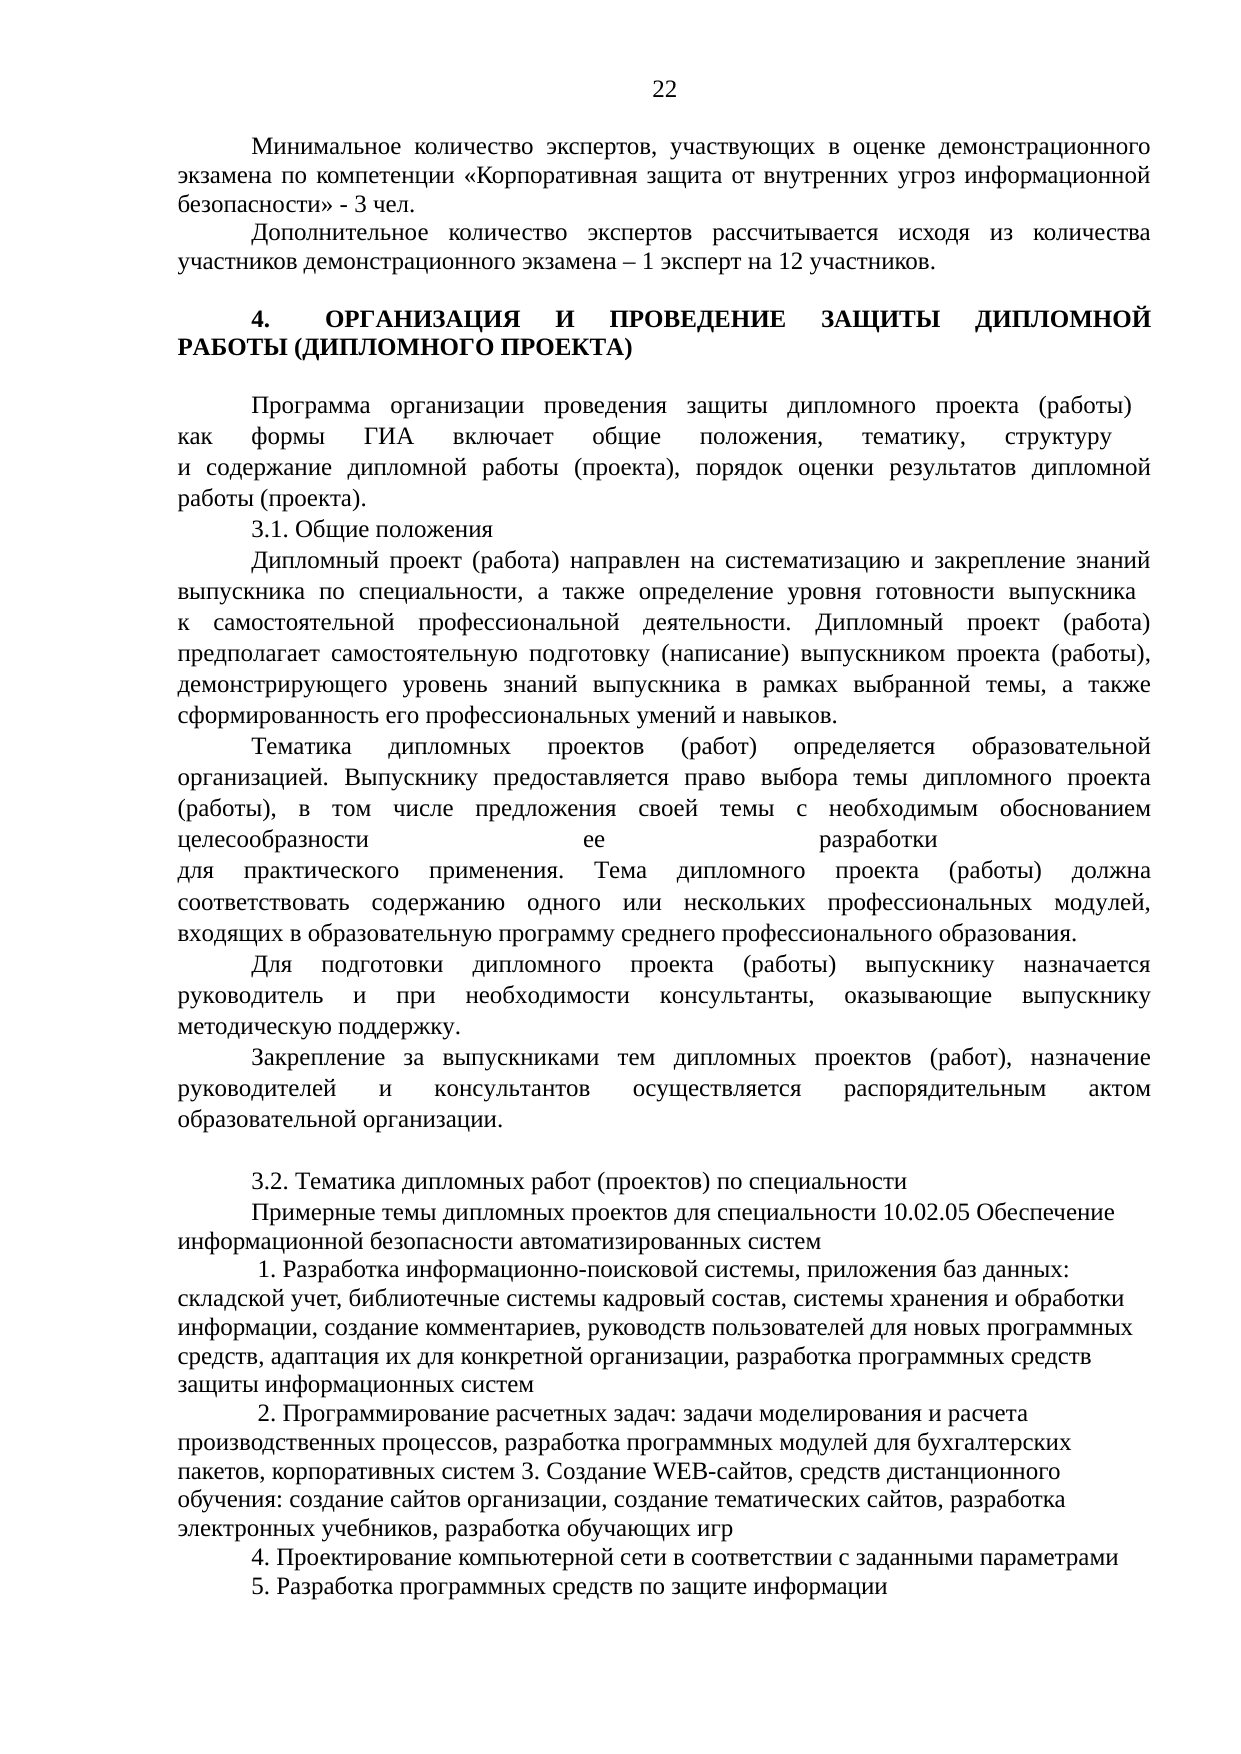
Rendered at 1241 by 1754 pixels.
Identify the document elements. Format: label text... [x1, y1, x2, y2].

text Для подготовки дипломного проекта (работы) выпускнику назначается руководитель и при необходимости консультанты, оказывающие выпускнику методическую поддержку. [177, 949, 1152, 1039]
text 3.2. Тематика дипломных работ (проектов) по специальности [177, 1166, 1152, 1195]
text 5. Разработка программных средств по защите информации [177, 1571, 1152, 1599]
text 3.1. Общие положения [177, 514, 1152, 543]
text 4. Проектирование компьютерной сети в соответствии с заданными параметрами [177, 1542, 1152, 1571]
text Дипломный проект (работа) направлен на систематизацию и закрепление знаний выпускника по специальности, а также определение уровня готовности выпускника к самостоятельной профессиональной деятельности. Дипломный проект (работа) предполагает самостоятельную подготовку (написание) выпускником проекта (работы), демонстрирующего уровень знаний выпускника в рамках выбранной темы, а также сформированность его профессиональных умений и навыков. [177, 545, 1152, 729]
text Программа организации проведения защиты дипломного проекта (работы) как формы ГИА включает общие положения, тематику, структуру и содержание дипломной работы (проекта), порядок оценки результатов дипломной работы (проекта). [177, 390, 1152, 512]
text Тематика дипломных проектов (работ) определяется образовательной организацией. Выпускнику предоставляется право выбора темы дипломного проекта (работы), в том числе предложения своей темы с необходимым обоснованием целесообразности ее разработки для практического применения. Тема дипломного проекта (работы) должна соответствовать содержанию одного или нескольких профессиональных модулей, входящих в образовательную программу среднего профессионального образования. [177, 731, 1152, 946]
text 2. Программирование расчетных задач: задачи моделирования и расчета производственных процессов, разработка программных модулей для бухгалтерских пакетов, корпоративных систем 3. Создание WEB-сайтов, средств дистанционного обучения: создание сайтов организации, создание тематических сайтов, разработка электронных учебников, разработка обучающих игр [177, 1398, 1152, 1542]
text Закрепление за выпускниками тем дипломных проектов (работ), назначение руководителей и консультантов осуществляется распорядительным актом образовательной организации. [177, 1042, 1152, 1133]
list Минимальное количество экспертов, участвующих в оценке демонстрационного экзамена по компетенции «Корпоративная защита от внутренних угроз информационной безопасности» - 3 чел. [177, 131, 1152, 217]
text 1. Разработка информационно-поисковой системы, приложения баз данных: складской учет, библиотечные системы кадровый состав, системы хранения и обработки информации, создание комментариев, руководств пользователей для новых программных средств, адаптация их для конкретной организации, разработка программных средств защиты информационных систем [177, 1254, 1152, 1398]
text Примерные темы дипломных проектов для специальности 10.02.05 Обеспечение информационной безопасности автоматизированных систем [177, 1197, 1152, 1254]
list Дополнительное количество экспертов рассчитывается исходя из количества участников демонстрационного экзамена – 1 эксперт на 12 участников. [177, 217, 1152, 275]
list ОРГАНИЗАЦИЯ И ПРОВЕДЕНИЕ ЗАЩИТЫ ДИПЛОМНОЙ РАБОТЫ (ДИПЛОМНОГО ПРОЕКТА) [177, 304, 1152, 361]
